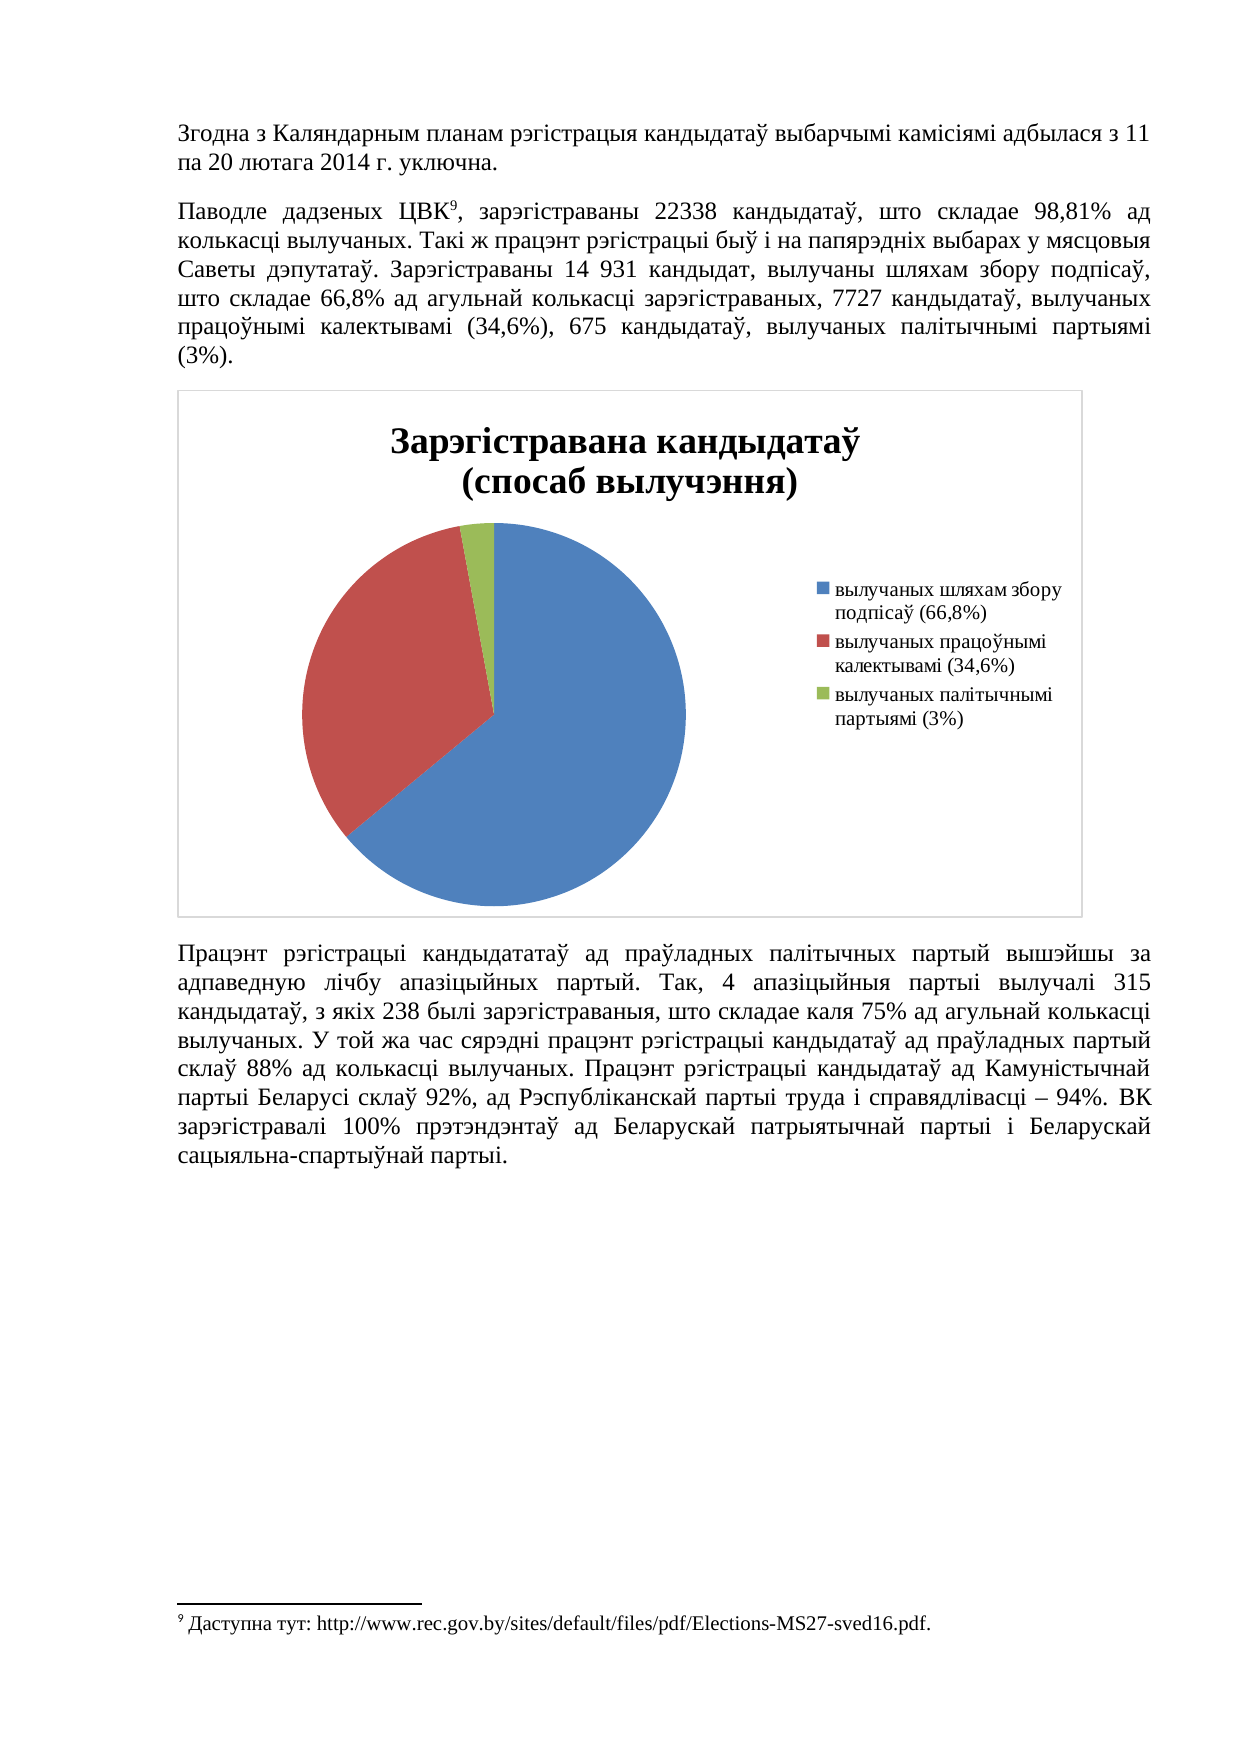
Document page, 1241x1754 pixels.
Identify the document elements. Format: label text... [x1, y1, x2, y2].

text Працэнт рэгістрацыі кандыдататаў ад праўладных палітычных партый вышэйшы за адпаведную лічбу апазіцыйных партый. Так, 4 апазіцыйныя партыі вылучалі 315 кандыдатаў, з якіх 238 былі зарэгістраваныя, што складае каля 75% ад агульнай колькасці вылучаных. У той жа час сярэдні працэнт рэгістрацыі кандыдатаў ад праўладных партый склаў 88% ад колькасці вылучаных. Працэнт рэгістрацыі кандыдатаў ад Камуністычнай партыі Беларусі склаў 92%, ад Рэспубліканскай партыі труда і справядлівасці – 94%. ВК зарэгістравалі 100% прэтэндэнтаў ад Беларускай патрыятычнай партыі і Беларускай сацыяльна-спартыўнай партыі. [177, 938, 1152, 1168]
text Паводле дадзеных ЦВК, зарэгістраваны 22338 кандыдатаў, што складае 98,81% ад колькасці вылучаных. Такі ж працэнт рэгістрацыі быў і на папярэдніх выбарах у мясцовыя Саветы дэпутатаў. Зарэгістраваны 14 931 кандыдат, вылучаны шляхам збору подпісаў, што складае 66,8% ад агульнай колькасці зарэгістраваных, 7727 кандыдатаў, вылучаных працоўнымі калектывамі (34,6%), 675 кандыдатаў, вылучаных палітычнымі партыямі (3%). [177, 196, 1152, 369]
text Згодна з Каляндарным планам рэгістрацыя кандыдатаў выбарчымі камісіямі адбылася з 11 па 20 лютага 2014 г. уключна. [177, 118, 1152, 176]
